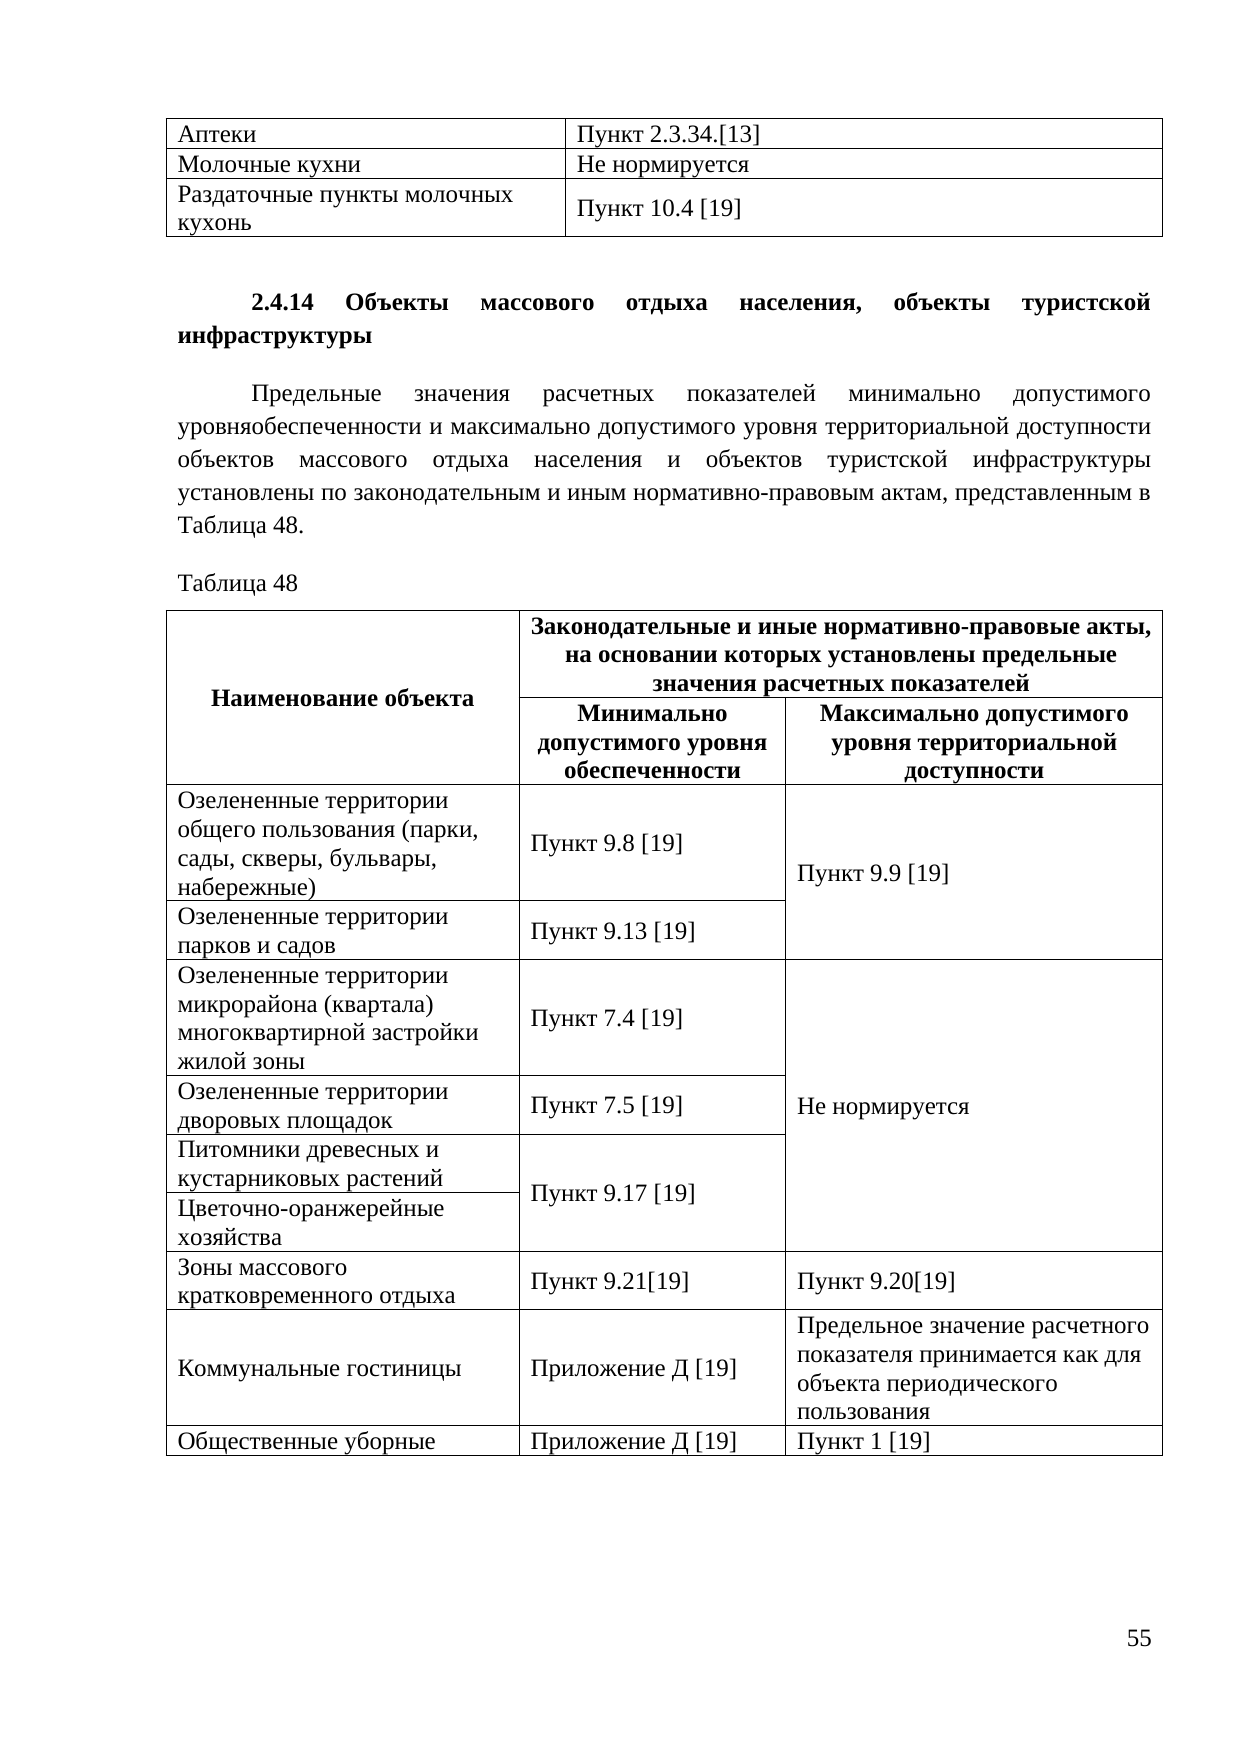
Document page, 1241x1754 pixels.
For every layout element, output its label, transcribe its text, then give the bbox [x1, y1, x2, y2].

table_cell Озелененные территории парков и садов [167, 901, 519, 959]
table_cell Пункт 9.21[19] [520, 1252, 785, 1309]
table_cell Приложение Д [19] [520, 1310, 785, 1425]
table_cell Пункт 9.8 [19] [520, 785, 785, 900]
table_cell Озелененные территории микрорайона (квартала) многоквартирной застройки жилой зоны [167, 960, 519, 1075]
table_cell Общественные уборные [167, 1426, 519, 1455]
table_cell Озелененные территории дворовых площадок [167, 1076, 519, 1133]
table_cell Цветочно-оранжерейные хозяйства [167, 1193, 519, 1251]
table_cell Пункт 2.3.34.[13] [566, 119, 1162, 148]
table_cell Пункт 7.5 [19] [520, 1076, 785, 1133]
table_cell Пункт 1 [19] [786, 1426, 1162, 1455]
text 2.4.14 Объекты массового отдыха населения, объекты туристской инфраструктуры [177, 287, 1152, 349]
table_cell Озелененные территории общего пользования (парки, сады, скверы, бульвары, набережные) [167, 785, 519, 900]
table_cell Пункт 9.20[19] [786, 1252, 1162, 1309]
table_cell Максимально допустимого уровня территориальной доступности [786, 698, 1162, 784]
table_cell Не нормируется [786, 960, 1162, 1251]
table_cell Минимально допустимого уровня обеспеченности [520, 698, 785, 784]
text Предельные значения расчетных показателей минимально допустимого уровняобеспеченности и максимально допустимого уровня территориальной доступности объектов массового отдыха населения и объектов туристской инфраструктуры установлены по законодательным и иным нормативно-правовым актам, представленным в Таблица 48. [177, 378, 1152, 539]
table_cell Питомники древесных и кустарниковых растений [167, 1135, 519, 1192]
table_cell Не нормируется [566, 149, 1162, 178]
table_cell Приложение Д [19] [520, 1426, 785, 1455]
table_cell Молочные кухни [167, 149, 565, 178]
table_cell Предельное значение расчетного показателя принимается как для объекта периодического пользования [786, 1310, 1162, 1425]
table_cell Аптеки [167, 119, 565, 148]
table_cell Пункт 10.4 [19] [566, 179, 1162, 236]
table_cell Коммунальные гостиницы [167, 1310, 519, 1425]
table_cell Раздаточные пункты молочных кухонь [167, 179, 565, 236]
table_cell Пункт 9.17 [19] [520, 1135, 785, 1251]
table_cell Зоны массового кратковременного отдыха [167, 1252, 519, 1309]
table_header Законодательные и иные нормативно-правовые акты, на основании которых установлены предельные значения расчетных показателей [520, 611, 1162, 697]
table_header Наименование объекта [167, 611, 519, 784]
table_cell Пункт 9.13 [19] [520, 901, 785, 959]
table_cell Пункт 7.4 [19] [520, 960, 785, 1075]
table_cell Пункт 9.9 [19] [786, 785, 1162, 959]
